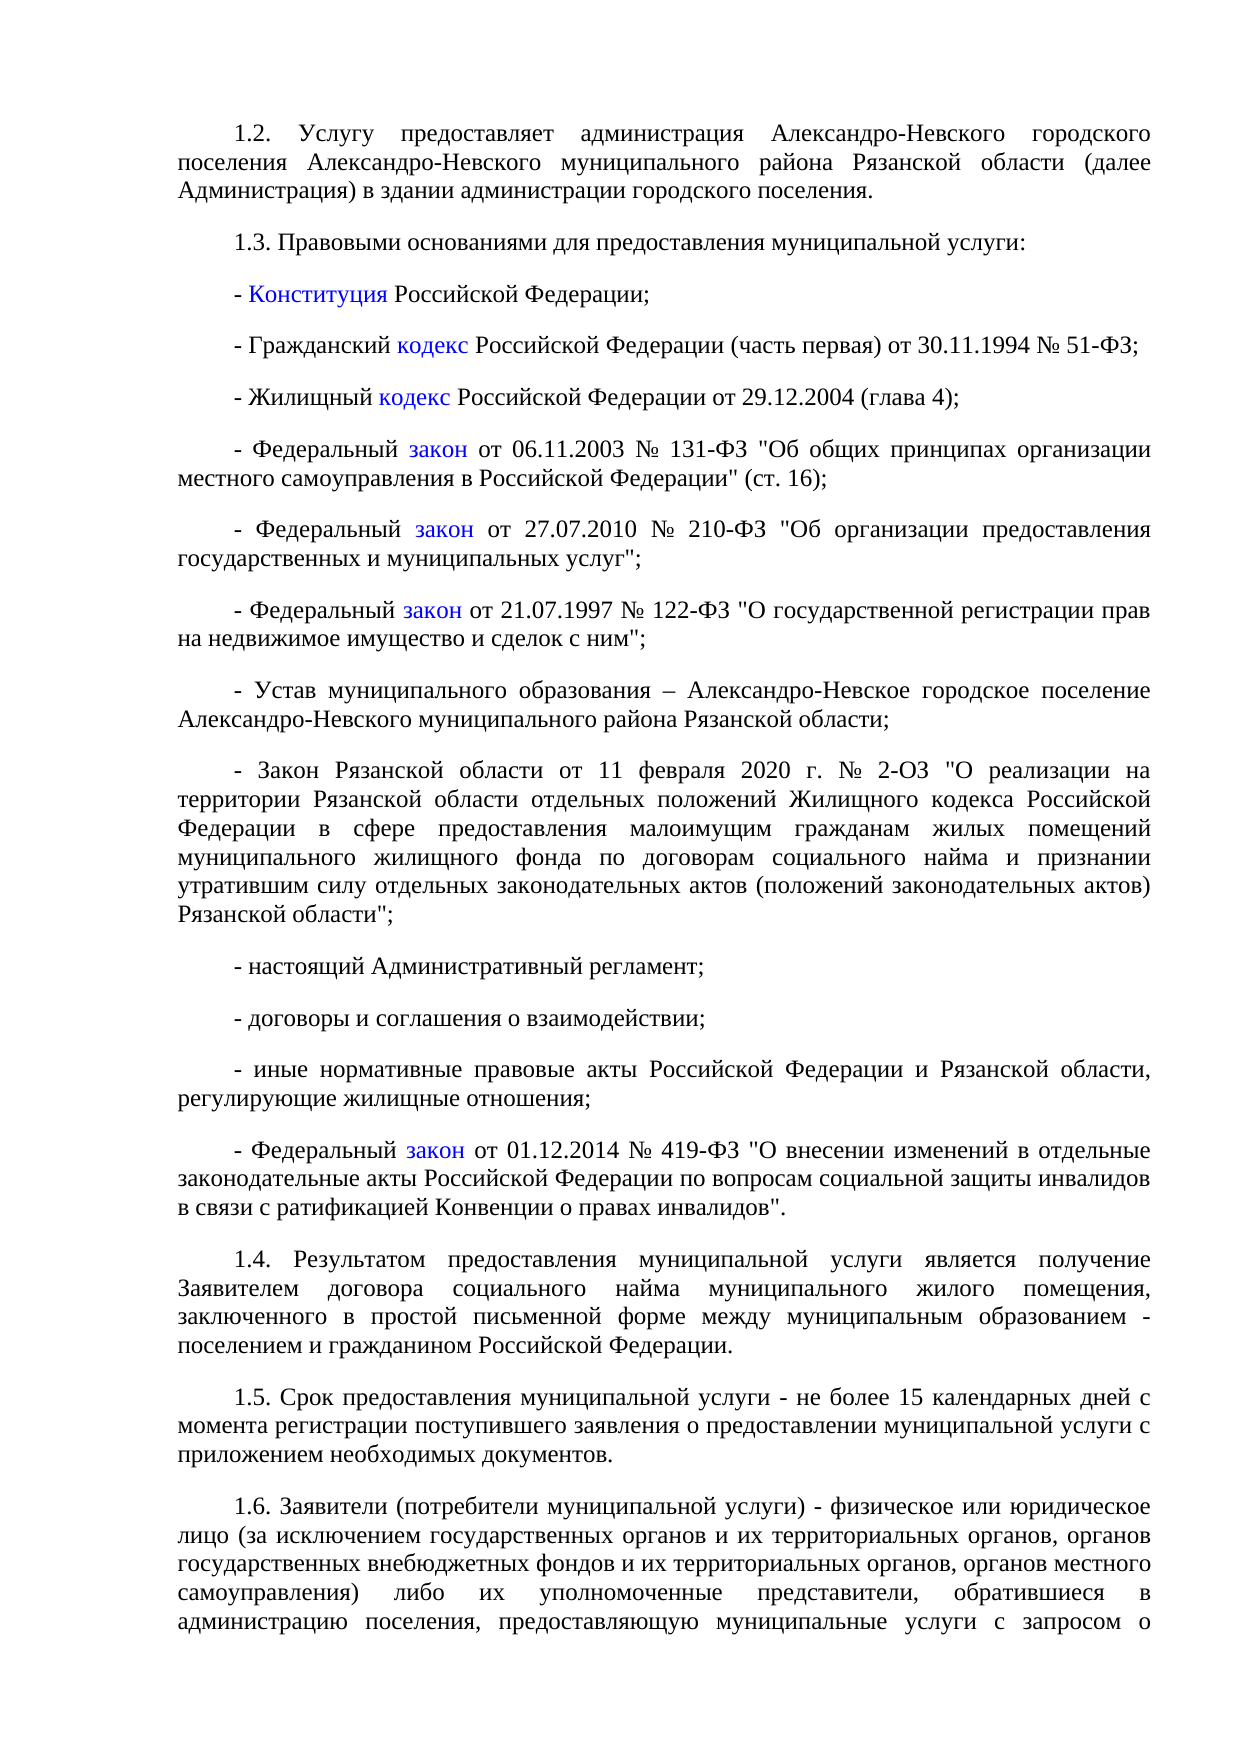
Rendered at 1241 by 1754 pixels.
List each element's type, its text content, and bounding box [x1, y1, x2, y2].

text - Закон Рязанской области от 11 февраля 2020 г. № 2-ОЗ "О реализации на территории Рязанской области отдельных положений Жилищного кодекса Российской Федерации в сфере предоставления малоимущим гражданам жилых помещений муниципального жилищного фонда по договорам социального найма и признании утратившим силу отдельных законодательных актов (положений законодательных актов) Рязанской области"; [177, 756, 1152, 928]
text - Федеральный закон от 06.11.2003 № 131-ФЗ "Об общих принципах организации местного самоуправления в Российской Федерации" (ст. 16); [177, 434, 1152, 491]
text - иные нормативные правовые акты Российской Федерации и Рязанской области, регулирующие жилищные отношения; [177, 1054, 1152, 1112]
text - Федеральный закон от 01.12.2014 № 419-ФЗ "О внесении изменений в отдельные законодательные акты Российской Федерации по вопросам социальной защиты инвалидов в связи с ратификацией Конвенции о правах инвалидов". [177, 1135, 1152, 1221]
text 1.2. Услугу предоставляет администрация Александро-Невского городского поселения Александро-Невского муниципального района Рязанской области (далее Администрация) в здании администрации городского поселения. [177, 118, 1152, 204]
text - Гражданский кодекс Российской Федерации (часть первая) от 30.11.1994 № 51-ФЗ; [177, 331, 1152, 359]
text - Устав муниципального образования – Александро-Невское городское поселение Александро-Невского муниципального района Рязанской области; [177, 675, 1152, 733]
text - Федеральный закон от 27.07.2010 № 210-ФЗ "Об организации предоставления государственных и муниципальных услуг"; [177, 514, 1152, 572]
text - Конституция Российской Федерации; [177, 279, 1152, 308]
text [177, 1491, 1152, 1635]
text - настоящий Административный регламент; [177, 951, 1152, 980]
text - Федеральный закон от 21.07.1997 № 122-ФЗ "О государственной регистрации прав на недвижимое имущество и сделок с ним"; [177, 595, 1152, 652]
text 1.5. Срок предоставления муниципальной услуги - не более 15 календарных дней с момента регистрации поступившего заявления о предоставлении муниципальной услуги с приложением необходимых документов. [177, 1382, 1152, 1468]
text 1.3. Правовыми основаниями для предоставления муниципальной услуги: [177, 227, 1152, 256]
text 1.4. Результатом предоставления муниципальной услуги является получение Заявителем договора социального найма муниципального жилого помещения, заключенного в простой письменной форме между муниципальным образованием - поселением и гражданином Российской Федерации. [177, 1244, 1152, 1359]
text - договоры и соглашения о взаимодействии; [177, 1003, 1152, 1031]
text - Жилищный кодекс Российской Федерации от 29.12.2004 (глава 4); [177, 382, 1152, 411]
